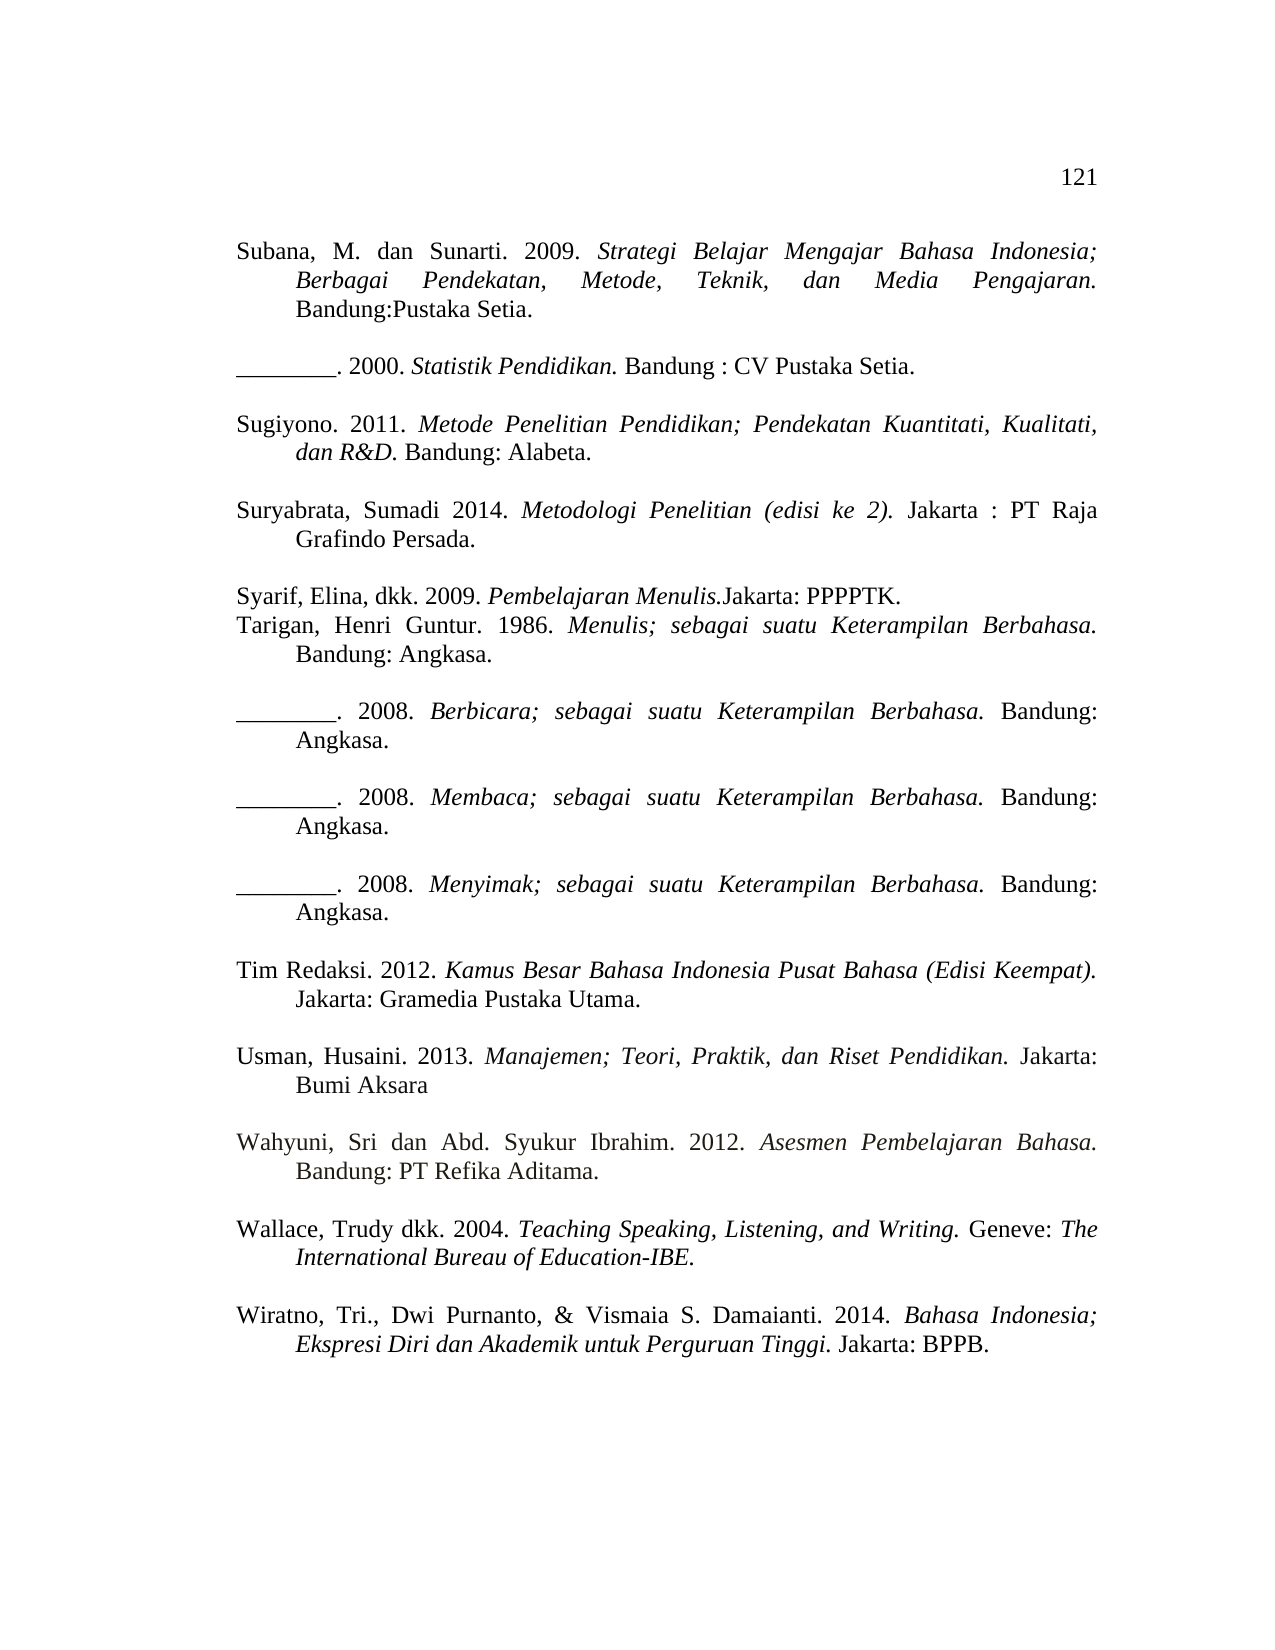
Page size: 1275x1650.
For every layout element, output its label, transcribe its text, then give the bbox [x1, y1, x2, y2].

text Usman, Husaini. 2013. Manajemen; Teori, Praktik, dan Riset Pendidikan. Jakarta: Bumi Aksara [236, 1041, 1098, 1099]
text Sugiyono. 2011. Metode Penelitian Pendidikan; Pendekatan Kuantitati, Kualitati, dan R&D. Bandung: Alabeta. [236, 409, 1098, 466]
text Suryabrata, Sumadi 2014. Metodologi Penelitian (edisi ke 2). Jakarta : PT Raja Grafindo Persada. [236, 495, 1098, 552]
text ________. 2008. Membaca; sebagai suatu Keterampilan Berbahasa. Bandung: Angkasa. [236, 782, 1098, 840]
text ________. 2008. Menyimak; sebagai suatu Keterampilan Berbahasa. Bandung: Angkasa. [236, 869, 1098, 926]
text ________. 2000. Statistik Pendidikan. Bandung : CV Pustaka Setia. [236, 351, 1098, 380]
text Syarif, Elina, dkk. 2009. Pembelajaran Menulis.Jakarta: PPPPTK. [236, 581, 1098, 610]
text Subana, M. dan Sunarti. 2009. Strategi Belajar Mengajar Bahasa Indonesia; Berbagai Pendekatan, Metode, Teknik, dan Media Pengajaran. Bandung:Pustaka Setia. [236, 236, 1098, 322]
text Wiratno, Tri., Dwi Purnanto, & Vismaia S. Damaianti. 2014. Bahasa Indonesia; Ekspresi Diri dan Akademik untuk Perguruan Tinggi. Jakarta: BPPB. [236, 1300, 1098, 1357]
text Wahyuni, Sri dan Abd. Syukur Ibrahim. 2012. Asesmen Pembelajaran Bahasa. Bandung: PT Refika Aditama. [236, 1127, 1098, 1185]
text Tarigan, Henri Guntur. 1986. Menulis; sebagai suatu Keterampilan Berbahasa. Bandung: Angkasa. [236, 610, 1098, 667]
text Tim Redaksi. 2012. Kamus Besar Bahasa Indonesia Pusat Bahasa (Edisi Keempat). Jakarta: Gramedia Pustaka Utama. [236, 955, 1098, 1012]
text Wallace, Trudy dkk. 2004. Teaching Speaking, Listening, and Writing. Geneve: The International Bureau of Education-IBE. [236, 1214, 1098, 1271]
text ________. 2008. Berbicara; sebagai suatu Keterampilan Berbahasa. Bandung: Angkasa. [236, 696, 1098, 754]
